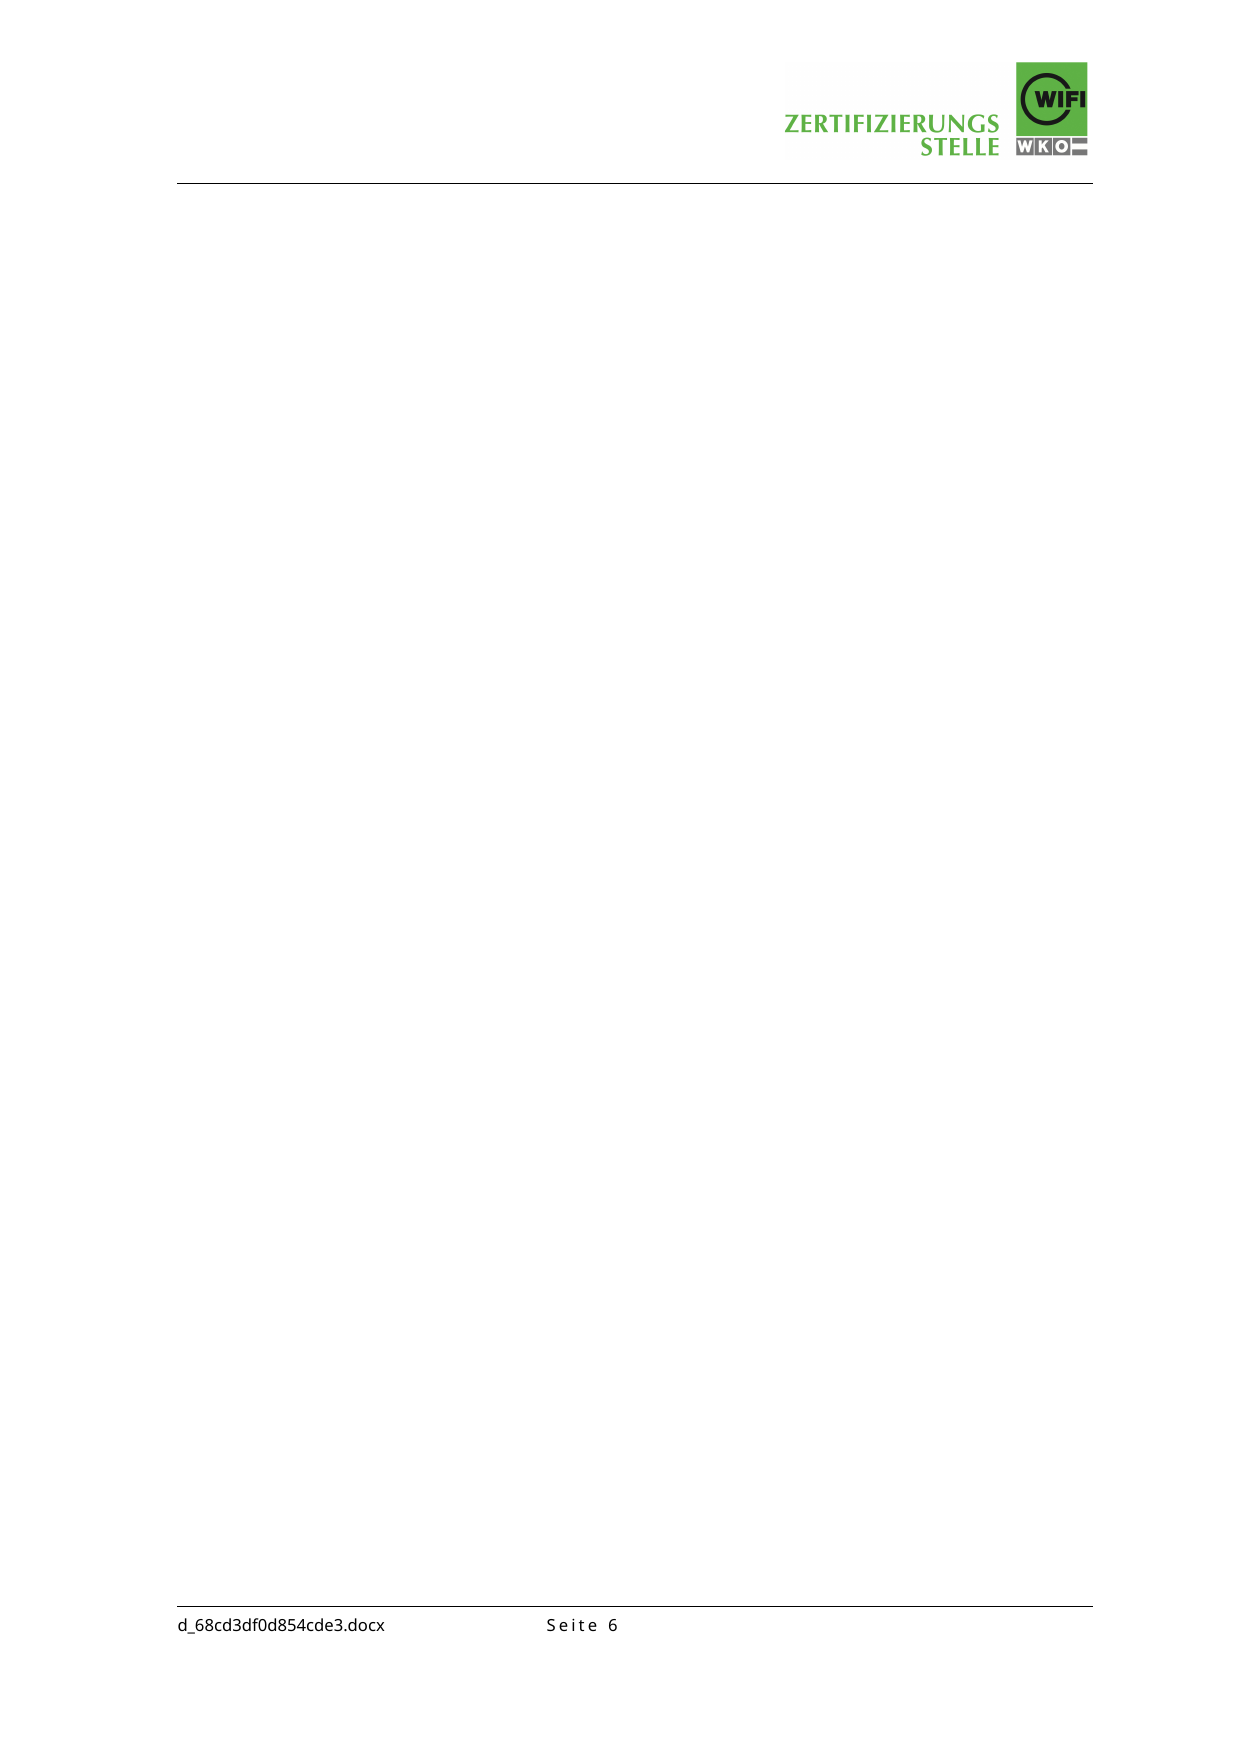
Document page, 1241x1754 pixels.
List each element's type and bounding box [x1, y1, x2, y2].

picture [784, 62, 1088, 160]
